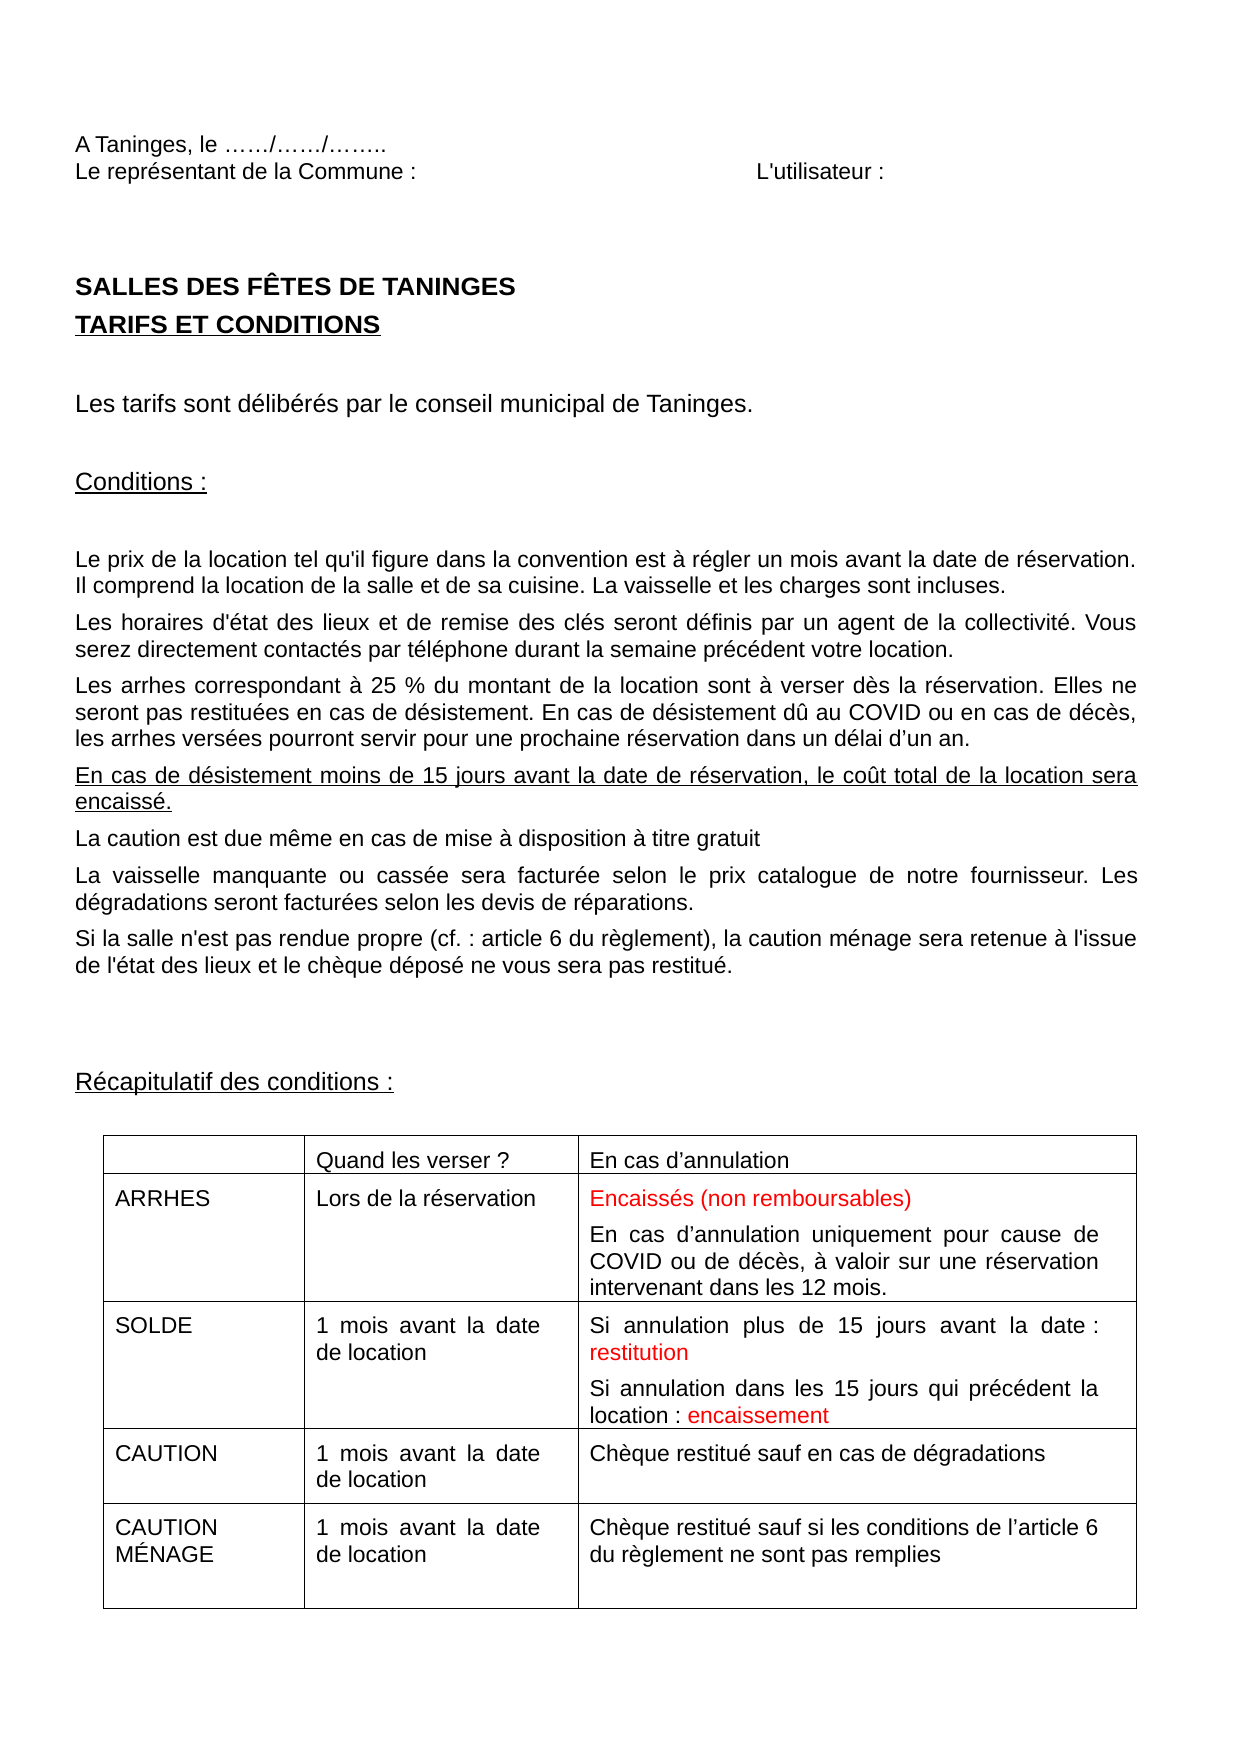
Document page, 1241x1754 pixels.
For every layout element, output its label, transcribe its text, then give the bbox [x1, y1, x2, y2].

text A Taninges, le ……/……/…….. [75, 131, 1139, 158]
table_cell Si annulation plus de 15 jours avant la date : restitution Si annulation dans les 15 jours qui précédent la location : encaissement [579, 1302, 1136, 1428]
table_cell Chèque restitué sauf en cas de dégradations [579, 1429, 1136, 1503]
table_cell Chèque restitué sauf si les conditions de l’article 6 du règlement ne sont pas remplies [579, 1504, 1136, 1608]
table_cell CAUTION MÉNAGE [104, 1504, 304, 1608]
table_cell 1 mois avant la date de location [305, 1429, 578, 1503]
text La caution est due même en cas de mise à disposition à titre gratuit [75, 825, 1139, 852]
table_cell 1 mois avant la date de location [305, 1302, 578, 1428]
text Les tarifs sont délibérés par le conseil municipal de Taninges. [75, 389, 1139, 418]
table_cell Lors de la réservation [305, 1174, 578, 1301]
table_cell Encaissés (non remboursables) En cas d’annulation uniquement pour cause de COVID ou de décès, à valoir sur une réservation intervenant dans les 12 mois. [579, 1174, 1136, 1301]
text Les arrhes correspondant à 25 % du montant de la location sont à verser dès la réservation. Elles ne seront pas restituées en cas de désistement. En cas de désistement dû au COVID ou en cas de décès, les arrhes versées pourront servir pour une prochaine réservation dans un délai d’un an. [75, 672, 1139, 751]
text Le prix de la location tel qu'il figure dans la convention est à régler un mois avant la date de réservation. Il comprend la location de la salle et de sa cuisine. La vaisselle et les charges sont incluses. [75, 546, 1139, 599]
text La vaisselle manquante ou cassée sera facturée selon le prix catalogue de notre fournisseur. Les dégradations seront facturées selon les devis de réparations. [75, 862, 1139, 915]
text En cas de désistement moins de 15 jours avant la date de réservation, le coût total de la location sera encaissé. [75, 762, 1139, 815]
text Si la salle n'est pas rendue propre (cf. : article 6 du règlement), la caution ménage sera retenue à l'issue de l'état des lieux et le chèque déposé ne vous sera pas restitué. [75, 925, 1139, 978]
table_cell SOLDE [104, 1302, 304, 1428]
text Récapitulatif des conditions : [75, 1067, 1139, 1096]
table_header En cas d’annulation [579, 1136, 1136, 1173]
text Les horaires d'état des lieux et de remise des clés seront définis par un agent de la collectivité. Vous serez directement contactés par téléphone durant la semaine précédent votre location. [75, 609, 1139, 662]
table_cell ARRHES [104, 1174, 304, 1301]
text Le représentant de la Commune : L'utilisateur : [75, 158, 1139, 184]
table_header Quand les verser ? [305, 1136, 578, 1173]
table_cell 1 mois avant la date de location [305, 1504, 578, 1608]
text SALLES DES FÊTES DE TANINGES [75, 271, 1139, 300]
table_cell CAUTION [104, 1429, 304, 1503]
text TARIFS ET CONDITIONS [75, 310, 1139, 339]
text Conditions : [75, 467, 1139, 496]
table_header [104, 1136, 304, 1173]
